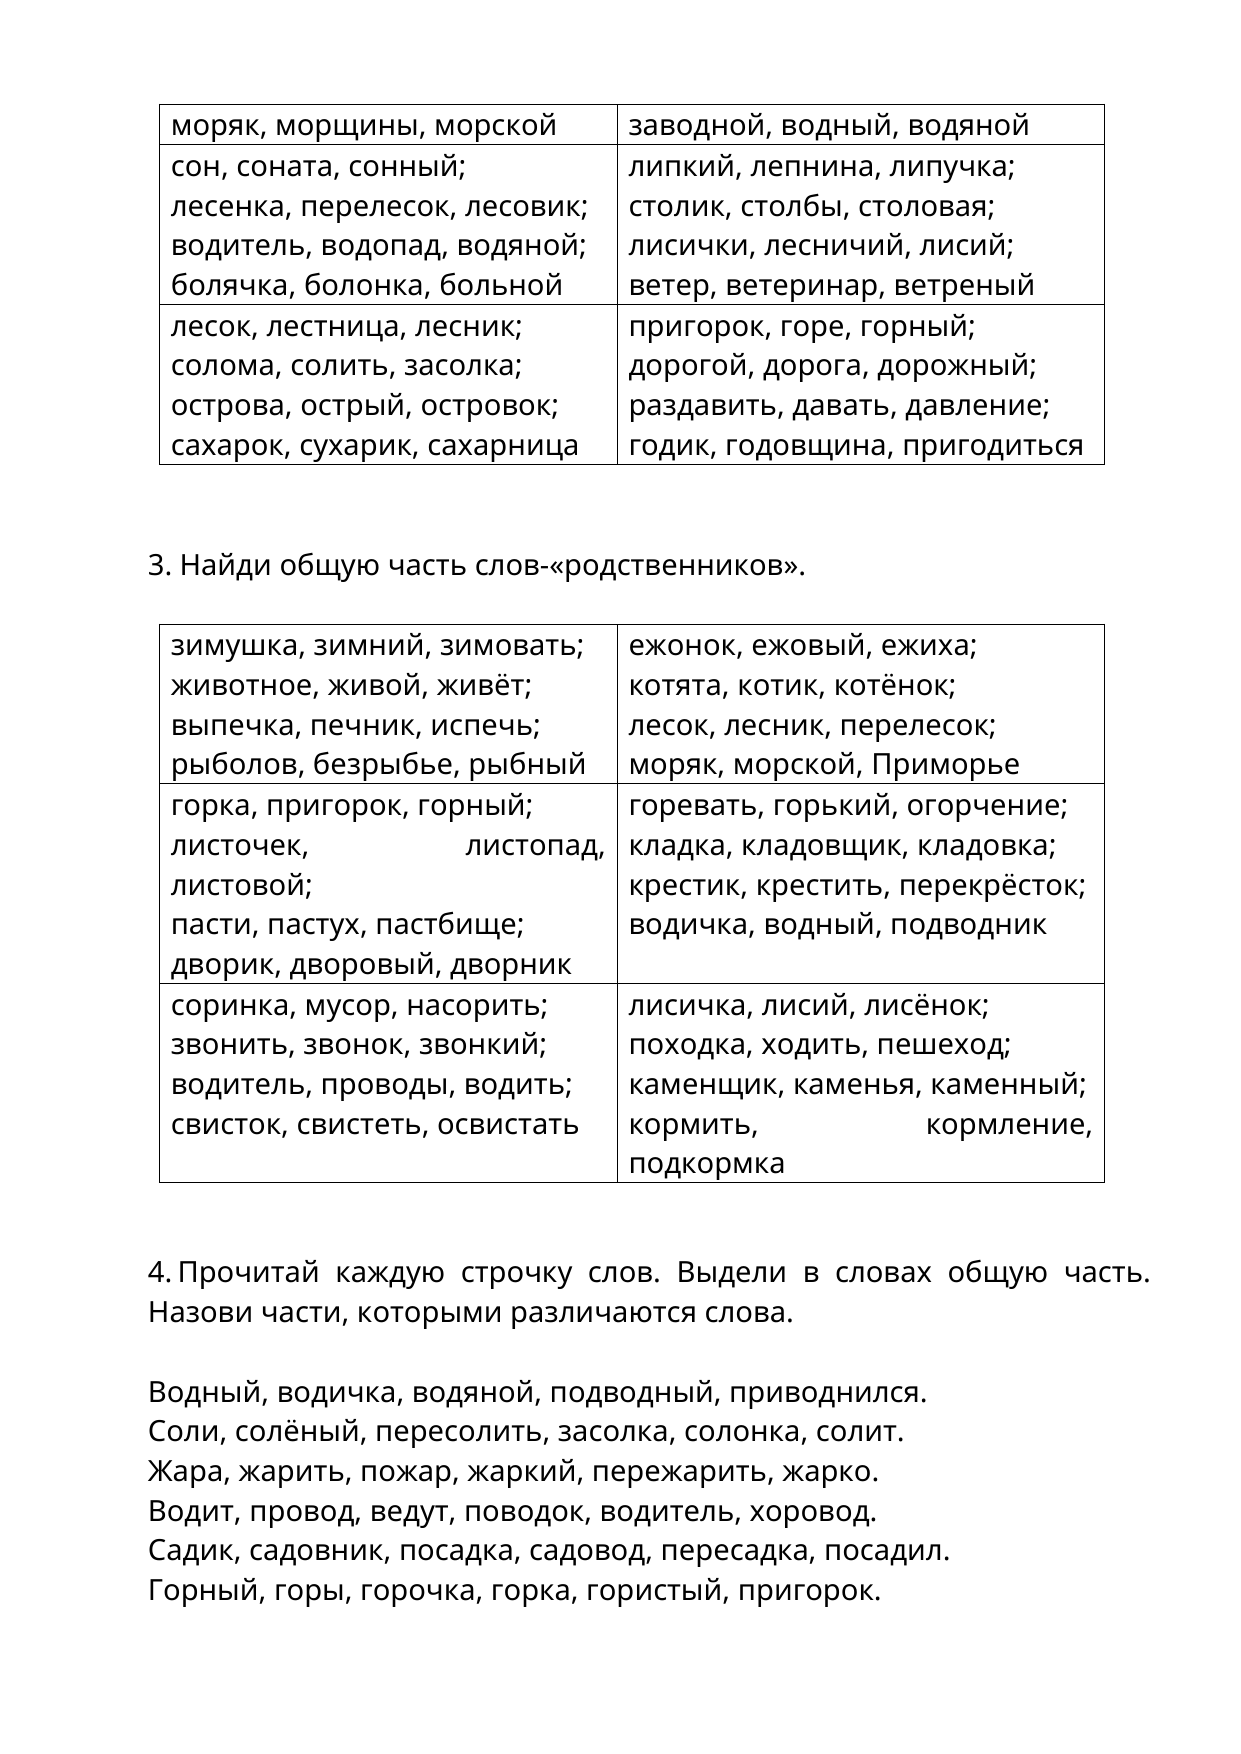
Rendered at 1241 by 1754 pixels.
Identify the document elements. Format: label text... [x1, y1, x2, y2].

text Водит, провод, ведут, поводок, водитель, хоровод. [148, 1490, 1152, 1529]
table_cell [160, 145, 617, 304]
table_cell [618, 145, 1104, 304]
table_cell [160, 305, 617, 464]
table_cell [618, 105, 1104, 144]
list Прочитай каждую строчку слов. Выдели в словах общую часть. Назови части, которыми различаются слова. [148, 1252, 1152, 1331]
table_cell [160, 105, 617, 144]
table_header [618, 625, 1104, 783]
text Садик, садовник, посадка, садовод, пересадка, посадил. [148, 1529, 1152, 1569]
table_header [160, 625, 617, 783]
text Горный, горы, горочка, горка, гористый, пригорок. [148, 1569, 1152, 1609]
text Соли, солёный, пересолить, засолка, солонка, солит. [148, 1411, 1152, 1450]
text Водный, водичка, водяной, подводный, приводнился. [148, 1371, 1152, 1411]
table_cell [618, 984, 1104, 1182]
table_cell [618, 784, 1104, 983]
text 3. Найди общую часть слов-«родственников». [148, 544, 1152, 584]
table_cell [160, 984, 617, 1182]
text Жара, жарить, пожар, жаркий, пережарить, жарко. [148, 1450, 1152, 1490]
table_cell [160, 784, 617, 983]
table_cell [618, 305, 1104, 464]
